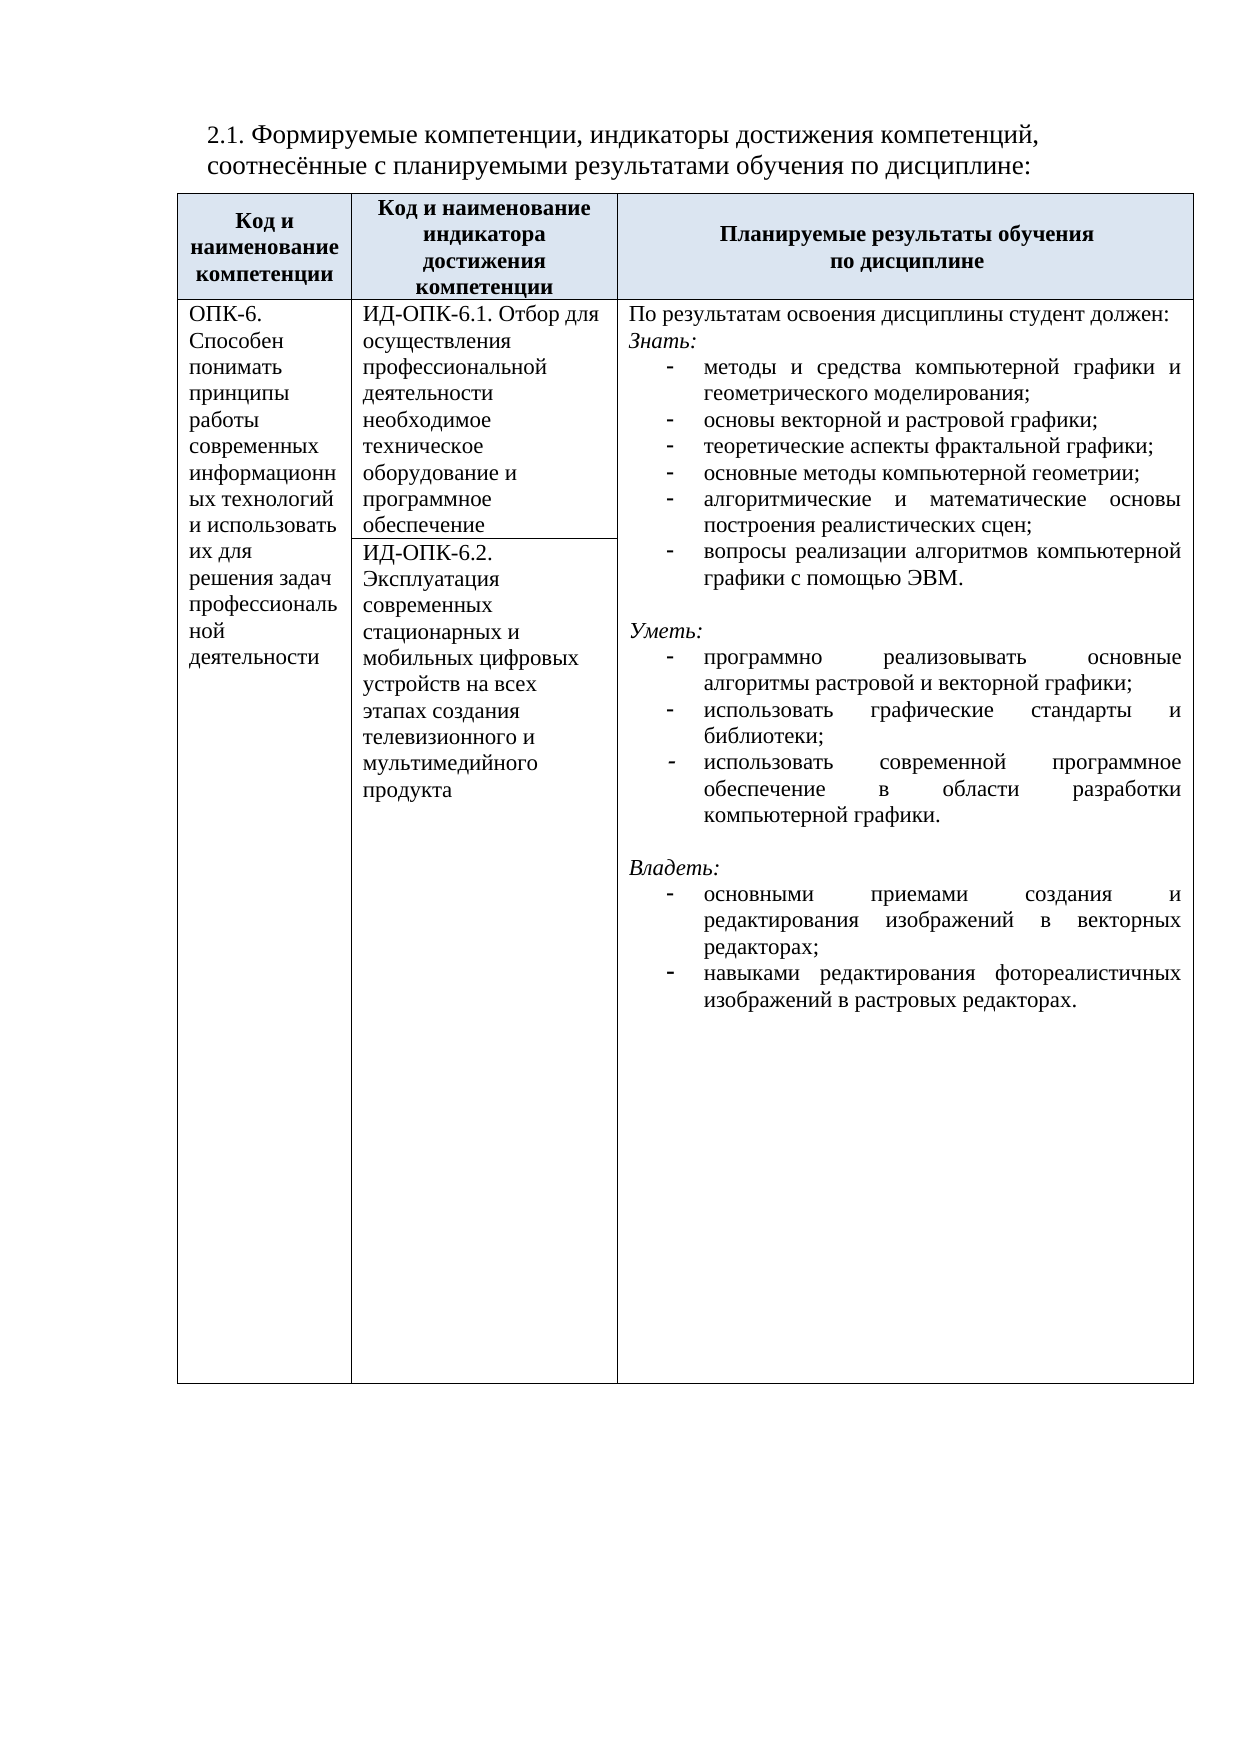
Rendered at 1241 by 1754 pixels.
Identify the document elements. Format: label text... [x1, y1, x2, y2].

table_header Код и наименование индикатора достижения компетенции [352, 194, 617, 299]
table_cell ОПК-6. Способен понимать принципы работы современных информационных технологий и использовать их для решения задач профессиональной деятельности [178, 300, 351, 1383]
table_header Код и наименование компетенции [178, 194, 351, 299]
table_cell ИД-ОПК-6.2. Эксплуатация современных стационарных и мобильных цифровых устройств на всех этапах создания телевизионного и мультимедийного продукта [352, 539, 617, 1383]
table_cell ИД-ОПК-6.1. Отбор для осуществления профессиональной деятельности необходимое техническое оборудование и программное обеспечение [352, 300, 617, 538]
table_header Планируемые результаты обучения по дисциплине [618, 194, 1193, 299]
subtitle Формируемые компетенции, индикаторы достижения компетенций, соотнесённые с планируемыми результатами обучения по дисциплине: [207, 118, 1181, 180]
table_cell По результатам освоения дисциплины студент должен: Знать: методы и средства компьютерной графики и геометрического моделирования; основы векторной и растровой графики; теоретические аспекты фрактальной графики; основные методы компьютерной геометрии; алгоритмические и математические основы построения реалистических сцен; вопросы реализации алгоритмов компьютерной графики с помощью ЭВМ. Уметь: программно реализовывать основные алгоритмы растровой и векторной графики; использовать графические стандарты и библиотеки; использовать современной программное обеспечение в области разработки компьютерной графики. Владеть: основными приемами создания и редактирования изображений в векторных редакторах; навыками редактирования фотореалистичных изображений в растровых редакторах. [618, 300, 1193, 1383]
